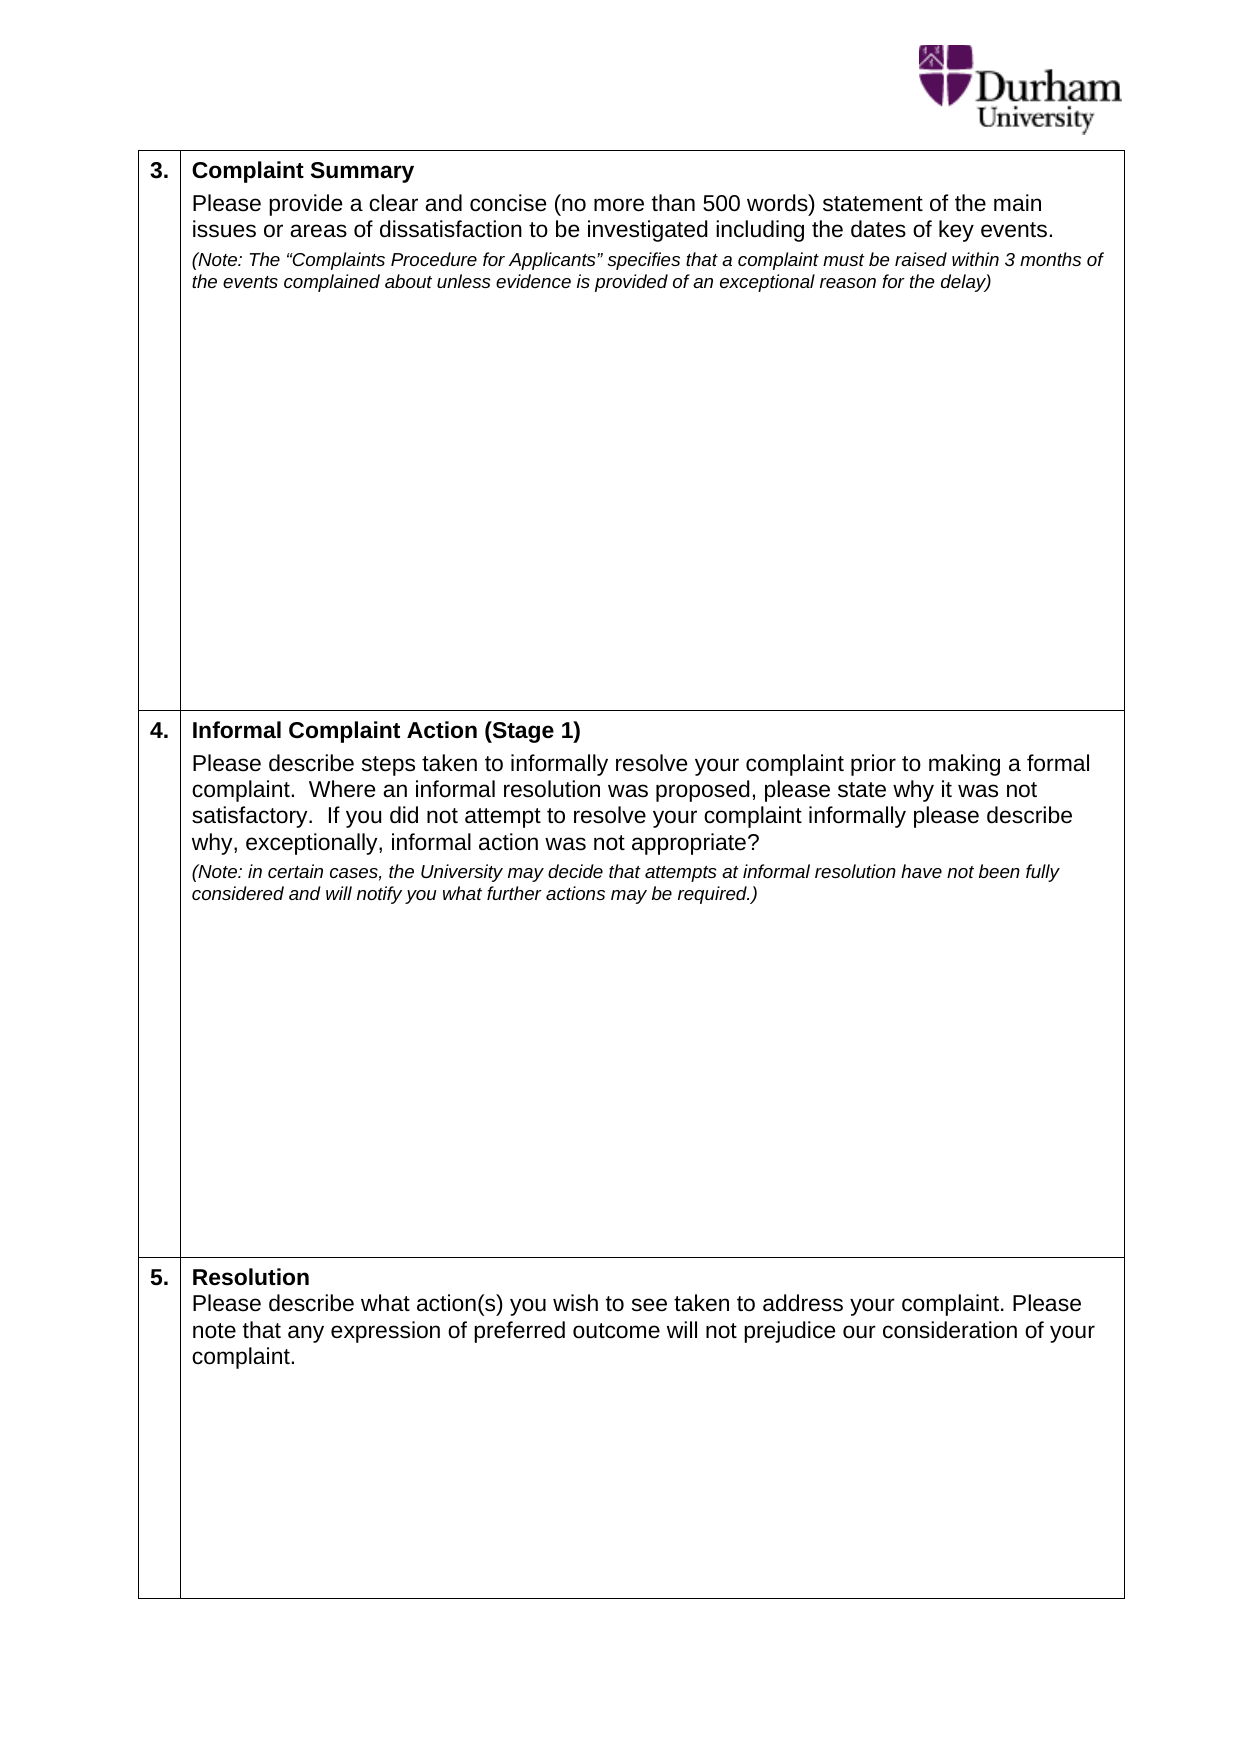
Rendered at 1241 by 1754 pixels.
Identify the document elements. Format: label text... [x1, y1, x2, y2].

picture [919, 45, 1122, 135]
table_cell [181, 1258, 1124, 1598]
table_cell Complaint Summary Please provide a clear and concise (no more than 500 words) statement of the main issues or areas of dissatisfaction to be investigated including the dates of key events. (Note: The “Complaints Procedure for Applicants” specifies that a complaint must be raised within 3 months of the events complained about unless evidence is provided of an exceptional reason for the delay) [181, 151, 1124, 709]
table_cell [139, 711, 180, 1257]
table_cell [139, 1258, 180, 1598]
table_cell [139, 151, 180, 709]
table_cell Informal Complaint Action (Stage 1) Please describe steps taken to informally resolve your complaint prior to making a formal complaint. Where an informal resolution was proposed, please state why it was not satisfactory. If you did not attempt to resolve your complaint informally please describe why, exceptionally, informal action was not appropriate? (Note: in certain cases, the University may decide that attempts at informal resolution have not been fully considered and will notify you what further actions may be required.) [181, 711, 1124, 1257]
